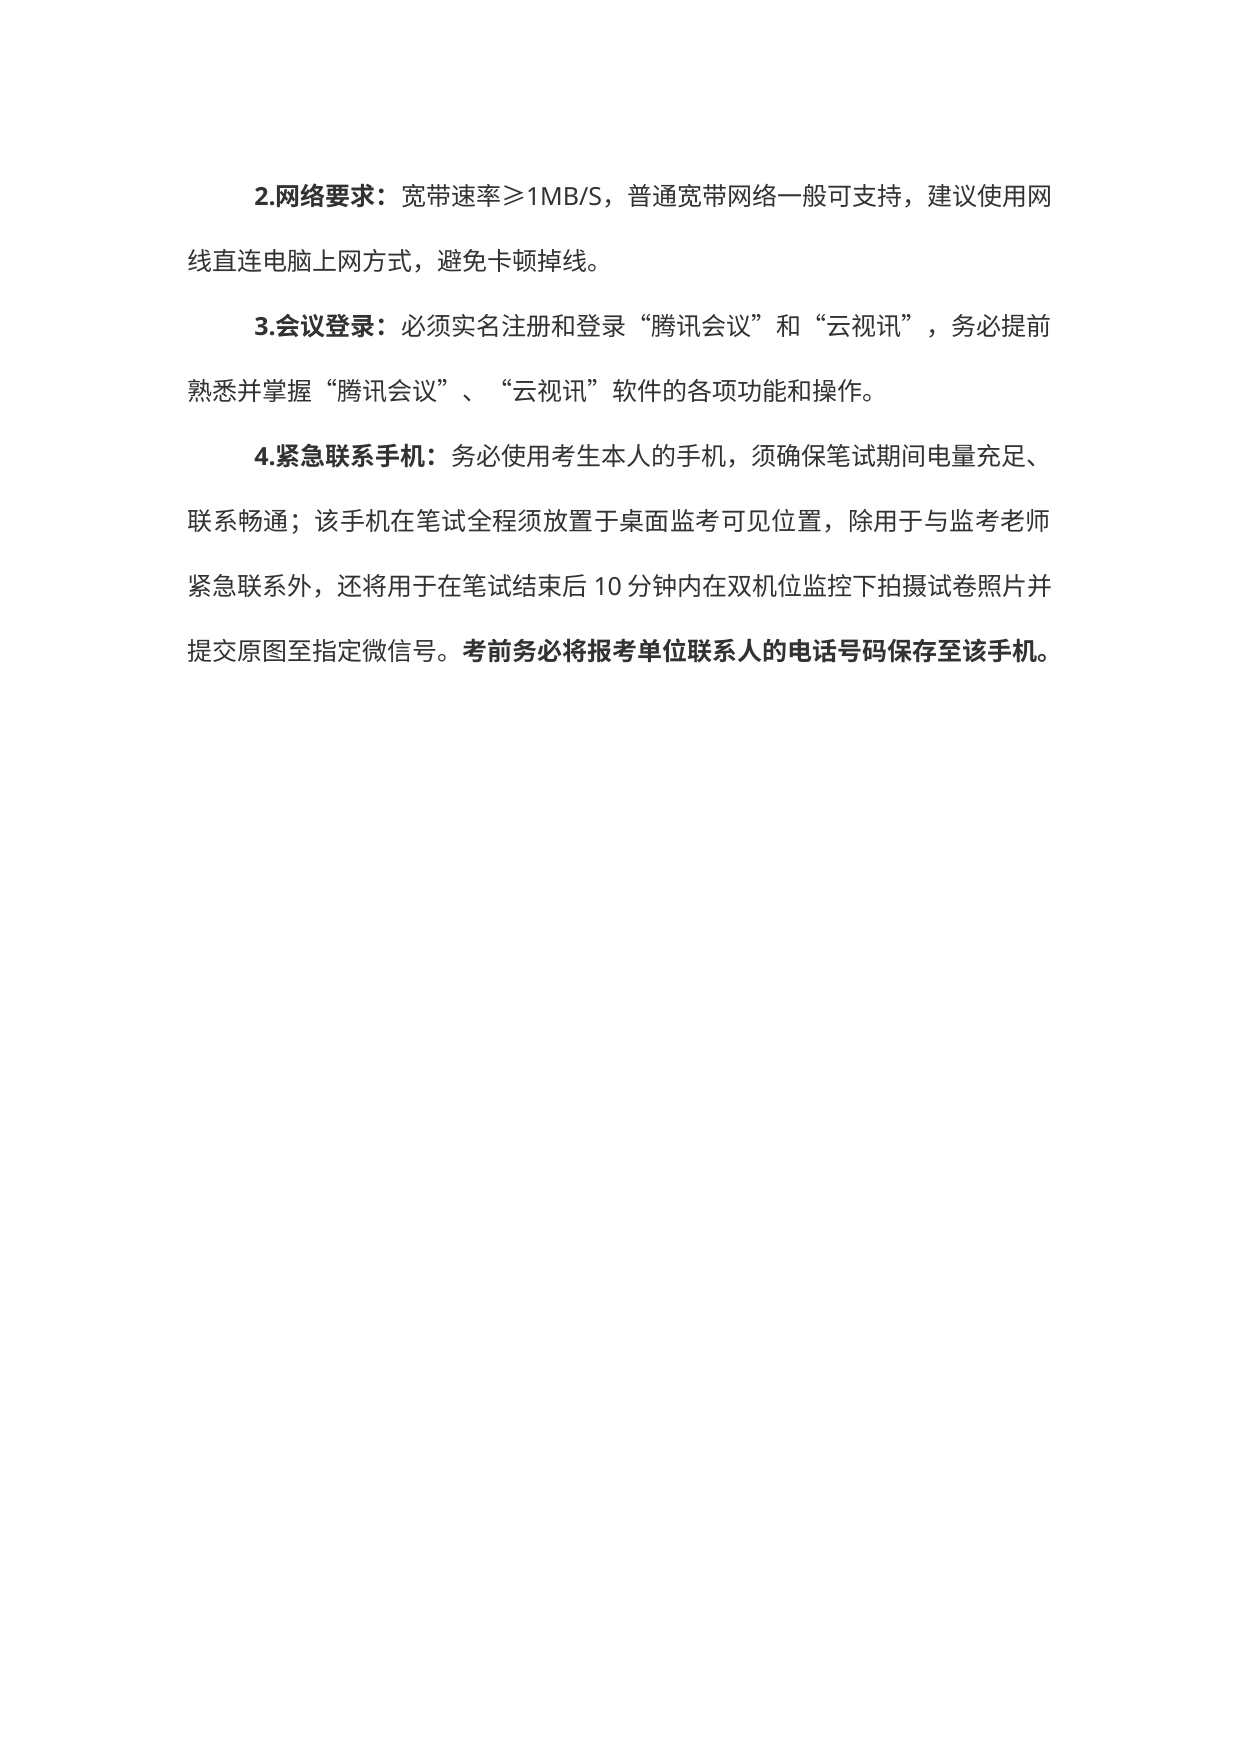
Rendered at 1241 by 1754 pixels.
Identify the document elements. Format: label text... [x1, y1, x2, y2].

text 2.网络要求：宽带速率≥1MB/S，普通宽带网络一般可支持，建议使用网线直连电脑上网方式，避免卡顿掉线。 [187, 162, 1053, 292]
text 4.紧急联系手机：务必使用考生本人的手机，须确保笔试期间电量充足、联系畅通；该手机在笔试全程须放置于桌面监考可见位置，除用于与监考老师紧急联系外，还将用于在笔试结束后10分钟内在双机位监控下拍摄试卷照片并提交原图至指定微信号。考前务必将报考单位联系人的电话号码保存至该手机。 [187, 422, 1053, 682]
text 3.会议登录：必须实名注册和登录“腾讯会议”和“云视讯”，务必提前熟悉并掌握“腾讯会议”、“云视讯”软件的各项功能和操作。 [187, 292, 1053, 422]
